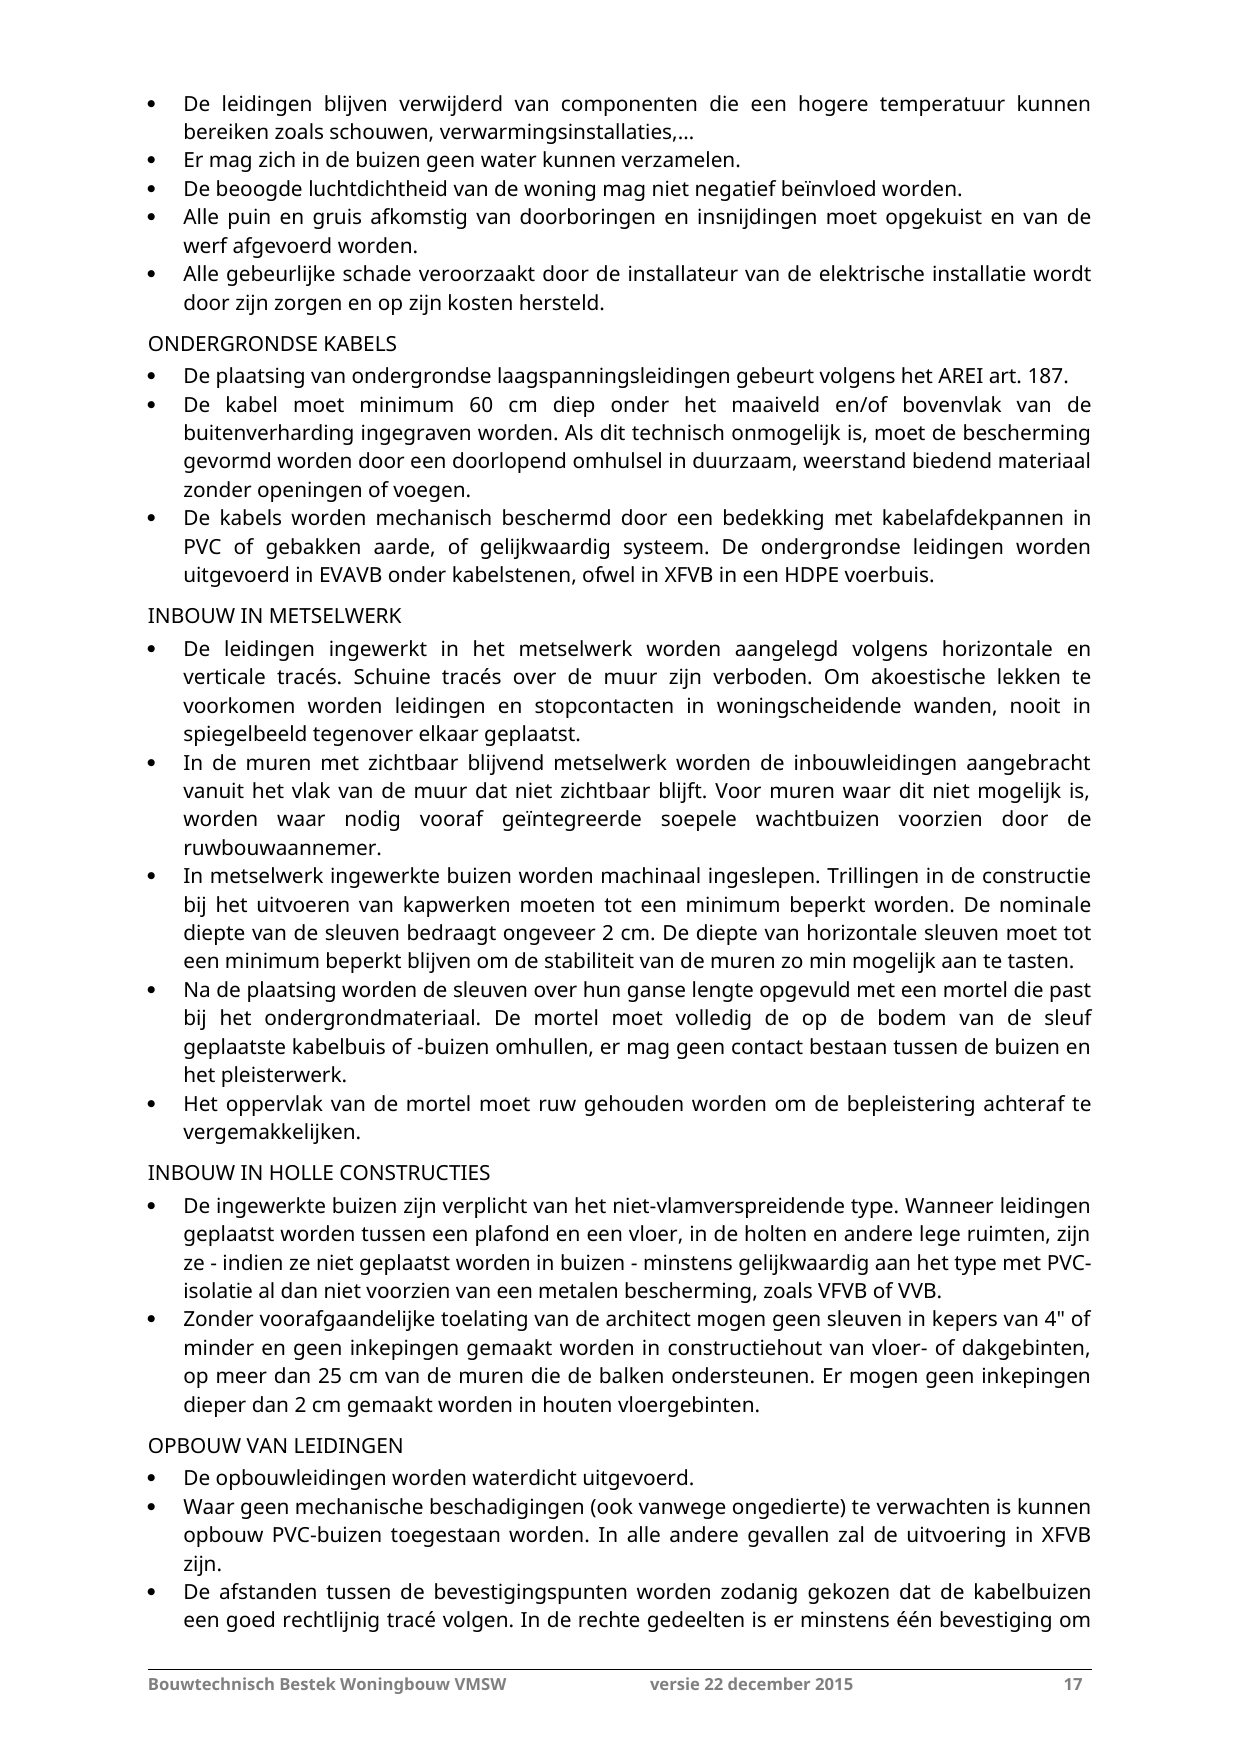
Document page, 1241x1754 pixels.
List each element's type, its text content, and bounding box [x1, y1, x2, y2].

text Er mag zich in de buizen geen water kunnen verzamelen. [148, 146, 1092, 174]
subtitle OPBOUW VAN LEIDINGEN [148, 1431, 1092, 1459]
subtitle INBOUW IN METSELWERK [148, 601, 1092, 630]
text De ingewerkte buizen zijn verplicht van het niet-vlamverspreidende type. Wanneer leidingen geplaatst worden tussen een plafond en een vloer, in de holten en andere lege ruimten, zijn ze - indien ze niet geplaatst worden in buizen - minstens gelijkwaardig aan het type met PVC- isolatie al dan niet voorzien van een metalen bescherming, zoals VFVB of VVB. [148, 1191, 1092, 1304]
text De beoogde luchtdichtheid van de woning mag niet negatief beïnvloed worden. [148, 174, 1092, 202]
text De leidingen ingewerkt in het metselwerk worden aangelegd volgens horizontale en verticale tracés. Schuine tracés over de muur zijn verboden. Om akoestische lekken te voorkomen worden leidingen en stopcontacten in woningscheidende wanden, nooit in spiegelbeeld tegenover elkaar geplaatst. [148, 634, 1092, 748]
text Het oppervlak van de mortel moet ruw gehouden worden om de bepleistering achteraf te vergemakkelijken. [148, 1089, 1092, 1146]
text Alle puin en gruis afkomstig van doorboringen en insnijdingen moet opgekuist en van de werf afgevoerd worden. [148, 202, 1092, 259]
text Alle gebeurlijke schade veroorzaakt door de installateur van de elektrische installatie wordt door zijn zorgen en op zijn kosten hersteld. [148, 259, 1092, 316]
text Zonder voorafgaandelijke toelating van de architect mogen geen sleuven in kepers van 4" of minder en geen inkepingen gemaakt worden in constructiehout van vloer- of dakgebinten, op meer dan van de muren die de balken ondersteunen. Er mogen geen inkepingen dieper dan gemaakt worden in houten vloergebinten. [148, 1304, 1092, 1418]
text De leidingen blijven verwijderd van componenten die een hogere temperatuur kunnen bereiken zoals schouwen, verwarmingsinstallaties,… [148, 89, 1092, 146]
text De kabels worden mechanisch beschermd door een bedekking met kabelafdekpannen in PVC of gebakken aarde, of gelijkwaardig systeem. De ondergrondse leidingen worden uitgevoerd in EVAVB onder kabelstenen, ofwel in XFVB in een HDPE voerbuis. [148, 503, 1092, 589]
text Na de plaatsing worden de sleuven over hun ganse lengte opgevuld met een mortel die past bij het ondergrondmateriaal. De mortel moet volledig de op de bodem van de sleuf geplaatste kabelbuis of -buizen omhullen, er mag geen contact bestaan tussen de buizen en het pleisterwerk. [148, 975, 1092, 1089]
text In de muren met zichtbaar blijvend metselwerk worden de inbouwleidingen aangebracht vanuit het vlak van de muur dat niet zichtbaar blijft. Voor muren waar dit niet mogelijk is, worden waar nodig vooraf geïntegreerde soepele wachtbuizen voorzien door de ruwbouwaannemer. [148, 748, 1092, 861]
subtitle INBOUW IN HOLLE CONSTRUCTIES [148, 1158, 1092, 1187]
text De plaatsing van ondergrondse laagspanningsleidingen gebeurt volgens het AREI art. 187. [148, 361, 1092, 390]
text De opbouwleidingen worden waterdicht uitgevoerd. [148, 1463, 1092, 1492]
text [148, 1577, 1092, 1634]
text De kabel moet minimum diep onder het maaiveld en/of bovenvlak van de buitenverharding ingegraven worden. Als dit technisch onmogelijk is, moet de bescherming gevormd worden door een doorlopend omhulsel in duurzaam, weerstand biedend materiaal zonder openingen of voegen. [148, 390, 1092, 503]
text In metselwerk ingewerkte buizen worden machinaal ingeslepen. Trillingen in de constructie bij het uitvoeren van kapwerken moeten tot een minimum beperkt worden. De nominale diepte van de sleuven bedraagt ongeveer . De diepte van horizontale sleuven moet tot een minimum beperkt blijven om de stabiliteit van de muren zo min mogelijk aan te tasten. [148, 861, 1092, 975]
subtitle ONDERGRONDSE KABELS [148, 329, 1092, 357]
text Waar geen mechanische beschadigingen (ook vanwege ongedierte) te verwachten is kunnen opbouw PVC-buizen toegestaan worden. In alle andere gevallen zal de uitvoering in XFVB zijn. [148, 1492, 1092, 1577]
